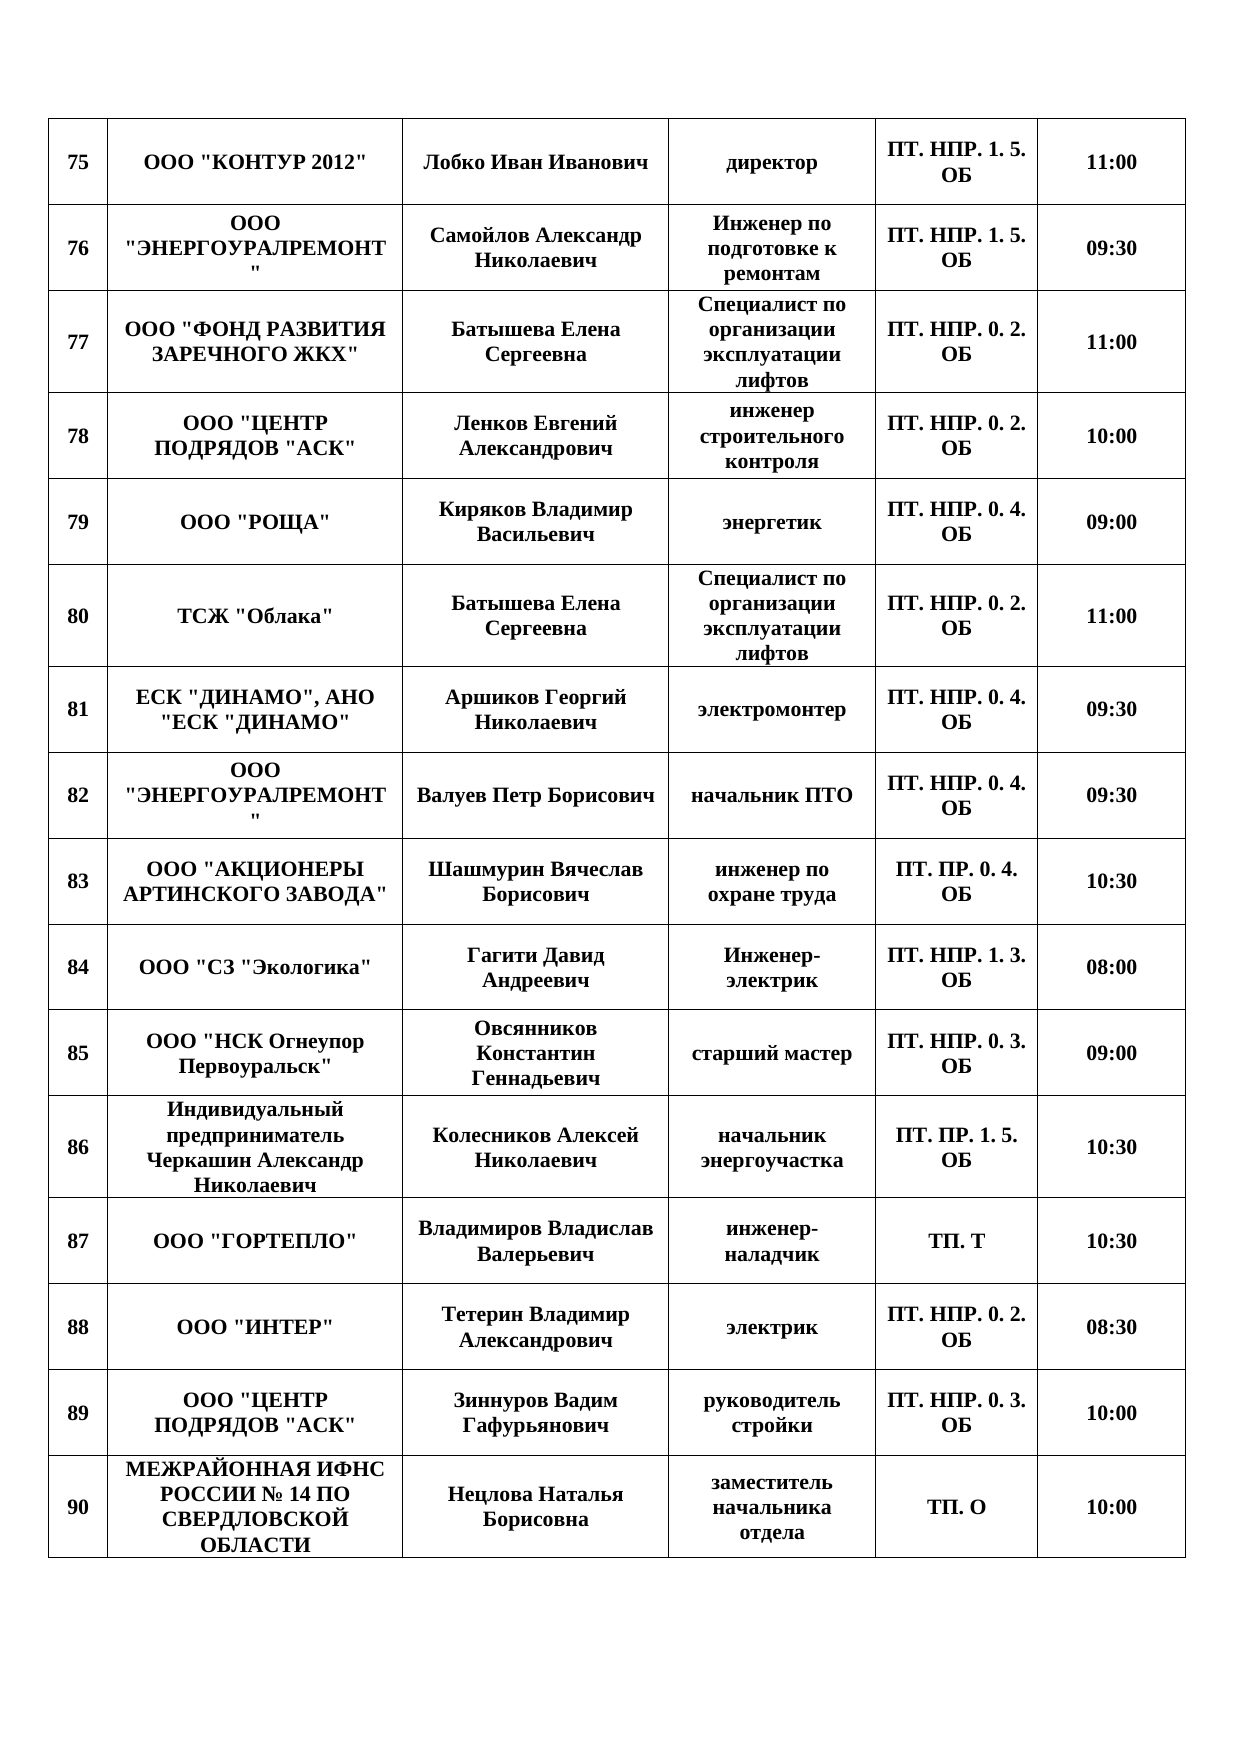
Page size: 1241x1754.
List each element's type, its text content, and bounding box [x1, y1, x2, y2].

table_cell 08:30 [1038, 1284, 1185, 1369]
table_cell МЕЖРАЙОННАЯ ИФНС РОССИИ № 14 ПО СВЕРДЛОВСКОЙ ОБЛАСТИ [108, 1456, 402, 1557]
table_cell ПТ. НПР. 0. 2. ОБ [876, 565, 1037, 666]
table_cell Батышева Елена Сергеевна [403, 565, 668, 666]
table_cell ПТ. НПР. 0. 2. ОБ [876, 291, 1037, 392]
table_cell ПТ. НПР. 0. 2. ОБ [876, 393, 1037, 478]
table_cell 83 [49, 839, 107, 923]
table_cell 76 [49, 205, 107, 290]
table_cell ПТ. НПР. 1. 5. ОБ [876, 119, 1037, 204]
table_cell ПТ. НПР. 0. 3. ОБ [876, 1370, 1037, 1455]
table_cell ООО "ЭНЕРГОУРАЛРЕМОНТ" [108, 753, 402, 837]
table_cell начальник ПТО [669, 753, 875, 837]
table_cell инженер-наладчик [669, 1198, 875, 1283]
table_cell ООО "КОНТУР 2012" [108, 119, 402, 204]
table_cell ТП. Т [876, 1198, 1037, 1283]
table_cell 10:30 [1038, 1198, 1185, 1283]
table_cell 84 [49, 925, 107, 1009]
table_cell ООО "ГОРТЕПЛО" [108, 1198, 402, 1283]
table_cell 86 [49, 1096, 107, 1197]
table_cell ПТ. НПР. 1. 5. ОБ [876, 205, 1037, 290]
table_cell старший мастер [669, 1010, 875, 1095]
table_cell Лобко Иван Иванович [403, 119, 668, 204]
table_cell электрик [669, 1284, 875, 1369]
table_cell Батышева Елена Сергеевна [403, 291, 668, 392]
table_cell заместитель начальника отдела [669, 1456, 875, 1557]
table_cell 87 [49, 1198, 107, 1283]
table_cell начальник энергоучастка [669, 1096, 875, 1197]
table_cell 10:00 [1038, 1370, 1185, 1455]
table_cell 88 [49, 1284, 107, 1369]
table_cell Нецлова Наталья Борисовна [403, 1456, 668, 1557]
table_cell ООО "АКЦИОНЕРЫ АРТИНСКОГО ЗАВОДА" [108, 839, 402, 923]
table_cell ПТ. НПР. 1. 3. ОБ [876, 925, 1037, 1009]
table_cell Валуев Петр Борисович [403, 753, 668, 837]
table_cell 11:00 [1038, 565, 1185, 666]
table_cell директор [669, 119, 875, 204]
table_cell 10:30 [1038, 839, 1185, 923]
table_cell ООО "НСК Огнеупор Первоуральск" [108, 1010, 402, 1095]
table_cell Овсянников Константин Геннадьевич [403, 1010, 668, 1095]
table_cell 09:30 [1038, 753, 1185, 837]
table_cell Шашмурин Вячеслав Борисович [403, 839, 668, 923]
table_cell ООО "ЦЕНТР ПОДРЯДОВ "АСК" [108, 1370, 402, 1455]
table_cell Ленков Евгений Александрович [403, 393, 668, 478]
table_cell ООО "ФОНД РАЗВИТИЯ ЗАРЕЧНОГО ЖКХ" [108, 291, 402, 392]
table_cell 79 [49, 479, 107, 564]
table_cell ООО "ИНТЕР" [108, 1284, 402, 1369]
table_cell 09:30 [1038, 205, 1185, 290]
table_cell энергетик [669, 479, 875, 564]
table_cell 82 [49, 753, 107, 837]
table_cell ООО "РОЩА" [108, 479, 402, 564]
table_cell инженер по охране труда [669, 839, 875, 923]
table_cell ТСЖ "Облака" [108, 565, 402, 666]
table_cell ООО "СЗ "Экологика" [108, 925, 402, 1009]
table_cell ПТ. НПР. 0. 3. ОБ [876, 1010, 1037, 1095]
table_cell 81 [49, 667, 107, 752]
table_cell Специалист по организации эксплуатации лифтов [669, 565, 875, 666]
table_cell 89 [49, 1370, 107, 1455]
table_cell Тетерин Владимир Александрович [403, 1284, 668, 1369]
table_cell Специалист по организации эксплуатации лифтов [669, 291, 875, 392]
table_cell 10:30 [1038, 1096, 1185, 1197]
table_cell руководитель стройки [669, 1370, 875, 1455]
table_cell электромонтер [669, 667, 875, 752]
table_cell Индивидуальный предприниматель Черкашин Александр Николаевич [108, 1096, 402, 1197]
table_cell ООО "ЦЕНТР ПОДРЯДОВ "АСК" [108, 393, 402, 478]
table_cell ТП. О [876, 1456, 1037, 1557]
table_cell 75 [49, 119, 107, 204]
table_cell Самойлов Александр Николаевич [403, 205, 668, 290]
table_cell ЕСК "ДИНАМО", АНО "ЕСК "ДИНАМО" [108, 667, 402, 752]
table_cell 09:00 [1038, 1010, 1185, 1095]
table_cell ООО "ЭНЕРГОУРАЛРЕМОНТ" [108, 205, 402, 290]
table_cell 11:00 [1038, 291, 1185, 392]
table_cell Инженер по подготовке к ремонтам [669, 205, 875, 290]
table_cell 09:00 [1038, 479, 1185, 564]
table_cell Гагити Давид Андреевич [403, 925, 668, 1009]
table_cell 85 [49, 1010, 107, 1095]
table_cell 90 [49, 1456, 107, 1557]
table_cell 77 [49, 291, 107, 392]
table_cell 10:00 [1038, 393, 1185, 478]
table_cell ПТ. ПР. 1. 5. ОБ [876, 1096, 1037, 1197]
table_cell инженер строительного контроля [669, 393, 875, 478]
table_cell Инженер-электрик [669, 925, 875, 1009]
table_cell Аршиков Георгий Николаевич [403, 667, 668, 752]
table_cell ПТ. НПР. 0. 4. ОБ [876, 753, 1037, 837]
table_cell Владимиров Владислав Валерьевич [403, 1198, 668, 1283]
table_cell ПТ. ПР. 0. 4. ОБ [876, 839, 1037, 923]
table_cell Киряков Владимир Васильевич [403, 479, 668, 564]
table_cell ПТ. НПР. 0. 4. ОБ [876, 479, 1037, 564]
table_cell 80 [49, 565, 107, 666]
table_cell 10:00 [1038, 1456, 1185, 1557]
table_cell ПТ. НПР. 0. 2. ОБ [876, 1284, 1037, 1369]
table_cell 08:00 [1038, 925, 1185, 1009]
table_cell Колесников Алексей Николаевич [403, 1096, 668, 1197]
table_cell Зиннуров Вадим Гафурьянович [403, 1370, 668, 1455]
table_cell 11:00 [1038, 119, 1185, 204]
table_cell ПТ. НПР. 0. 4. ОБ [876, 667, 1037, 752]
table_cell 78 [49, 393, 107, 478]
table_cell 09:30 [1038, 667, 1185, 752]
